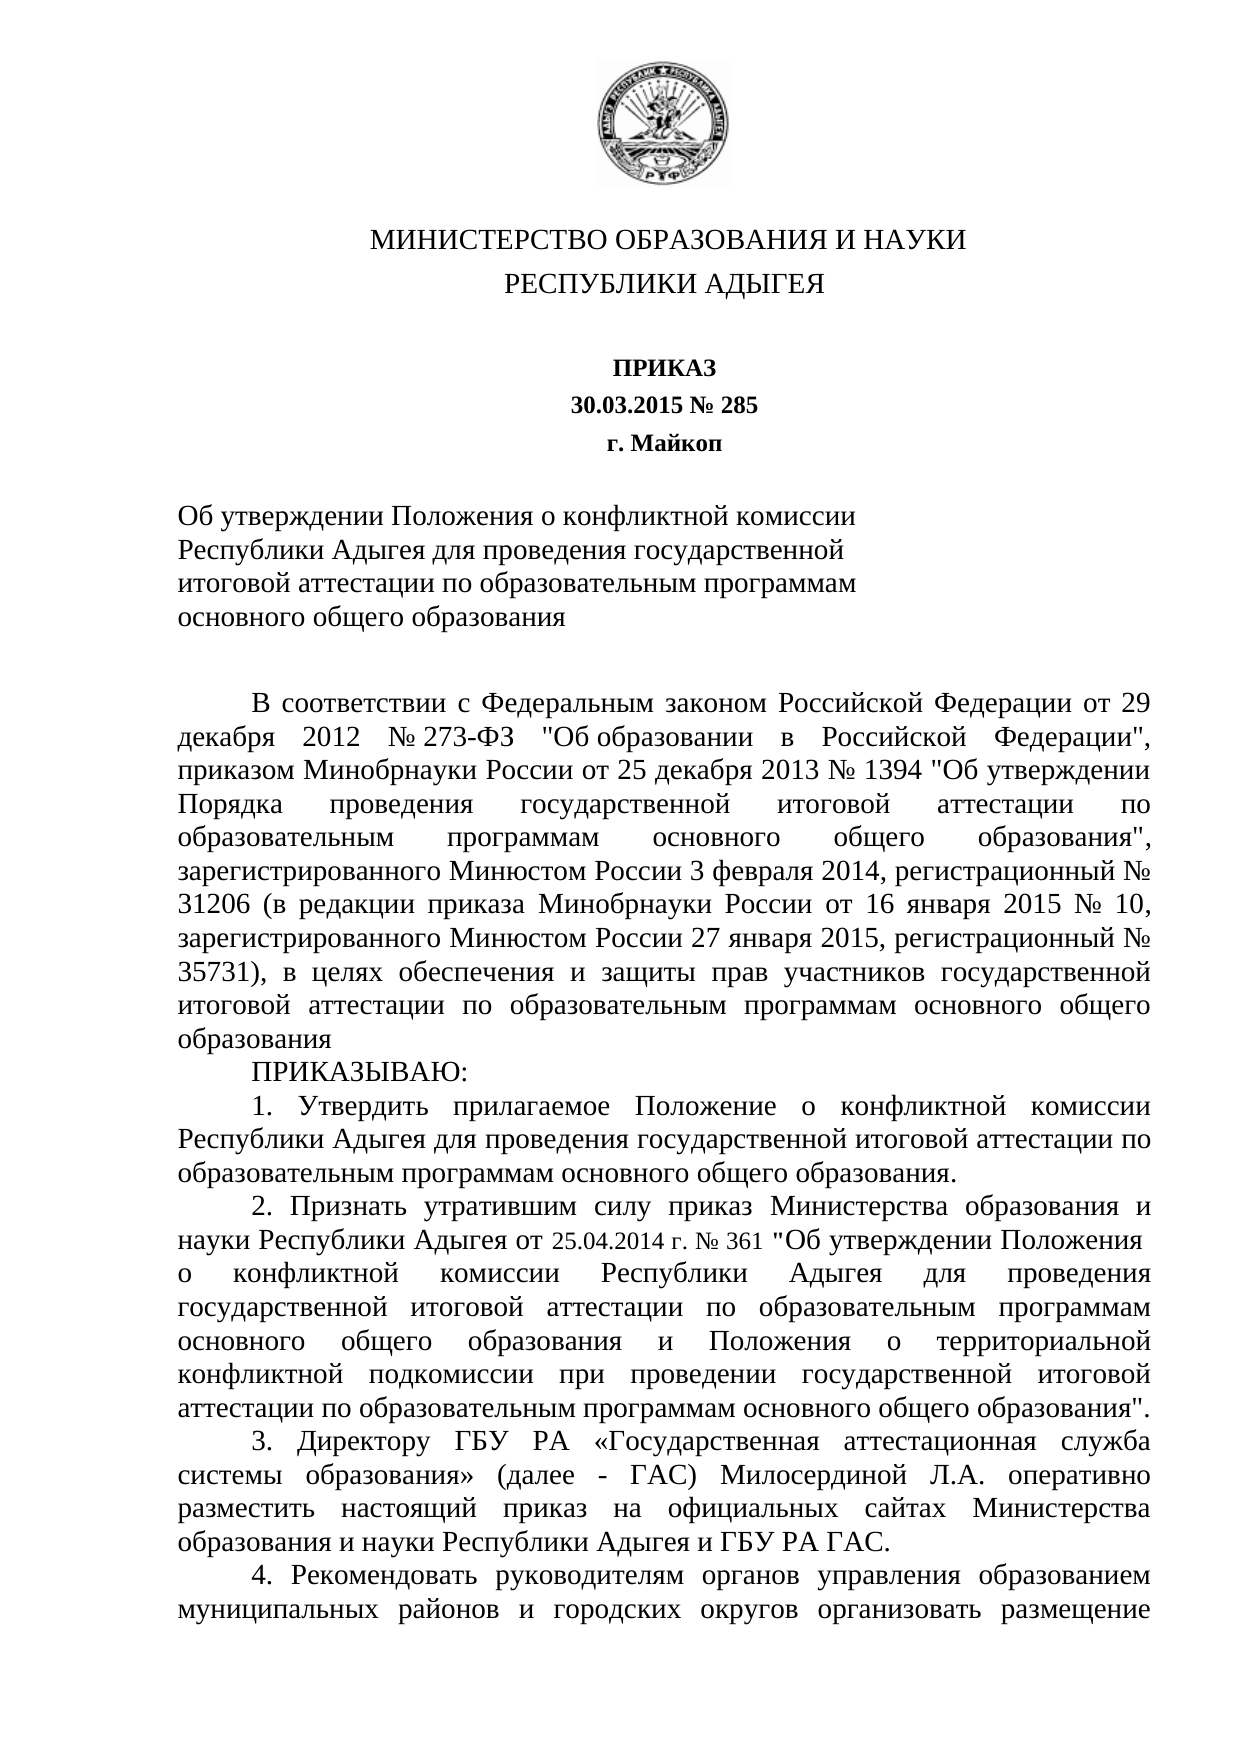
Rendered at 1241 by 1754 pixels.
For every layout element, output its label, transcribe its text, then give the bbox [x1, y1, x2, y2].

text РЕСПУБЛИКИ АДЫГЕЯ [177, 266, 1152, 299]
text Республики Адыгея для проведения государственной [177, 532, 1152, 566]
text 2. Признать утратившим силу приказ Министерства образования и науки Республики Адыгея от 25.04.2014 г. № 361 "Об утверждении Положения о конфликтной комиссии Республики Адыгея для проведения государственной итоговой аттестации по образовательным программам основного общего образования и Положения о территориальной конфликтной подкомиссии при проведении государственной итоговой аттестации по образовательным программам основного общего образования". [177, 1188, 1152, 1423]
text итоговой аттестации по образовательным программам [177, 566, 1152, 599]
text В соответствии с Федеральным законом Российской Федерации от 29 декабря 2012 № 273-ФЗ "Об образовании в Российской Федерации", приказом Минобрнауки России от 25 декабря 2013 № 1394 "Об утверждении Порядка проведения государственной итоговой аттестации по образовательным программам основного общего образования", зарегистрированного Минюстом России 3 февраля 2014, регистрационный № 31206 (в редакции приказа Минобрнауки России от 16 января 2015 № 10, зарегистрированного Минюстом России 27 января 2015, регистрационный № 35731), в целях обеспечения и защиты прав участников государственной итоговой аттестации по образовательным программам основного общего образования [177, 685, 1152, 1054]
text основного общего образования [177, 599, 1152, 633]
text 3. Директору ГБУ РА «Государственная аттестационная служба системы образования» (далее - ГАС) Милосердиной Л.А. оперативно разместить настоящий приказ на официальных сайтах Министерства образования и науки Республики Адыгея и ГБУ РА ГАС. [177, 1423, 1152, 1557]
text 1. Утвердить прилагаемое Положение о конфликтной комиссии Республики Адыгея для проведения государственной итоговой аттестации по образовательным программам основного общего образования. [177, 1088, 1152, 1188]
text 30.03.2015 № 285 [177, 390, 1152, 419]
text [177, 1557, 1152, 1624]
text ПРИКАЗ [177, 353, 1152, 382]
text Об утверждении Положения о конфликтной комиссии [177, 498, 1152, 532]
text г. Майкоп [177, 428, 1152, 456]
title МИНИСТЕРСТВО ОБРАЗОВАНИЯ И НАУКИ [177, 222, 1152, 256]
text ПРИКАЗЫВАЮ: [177, 1054, 1152, 1088]
